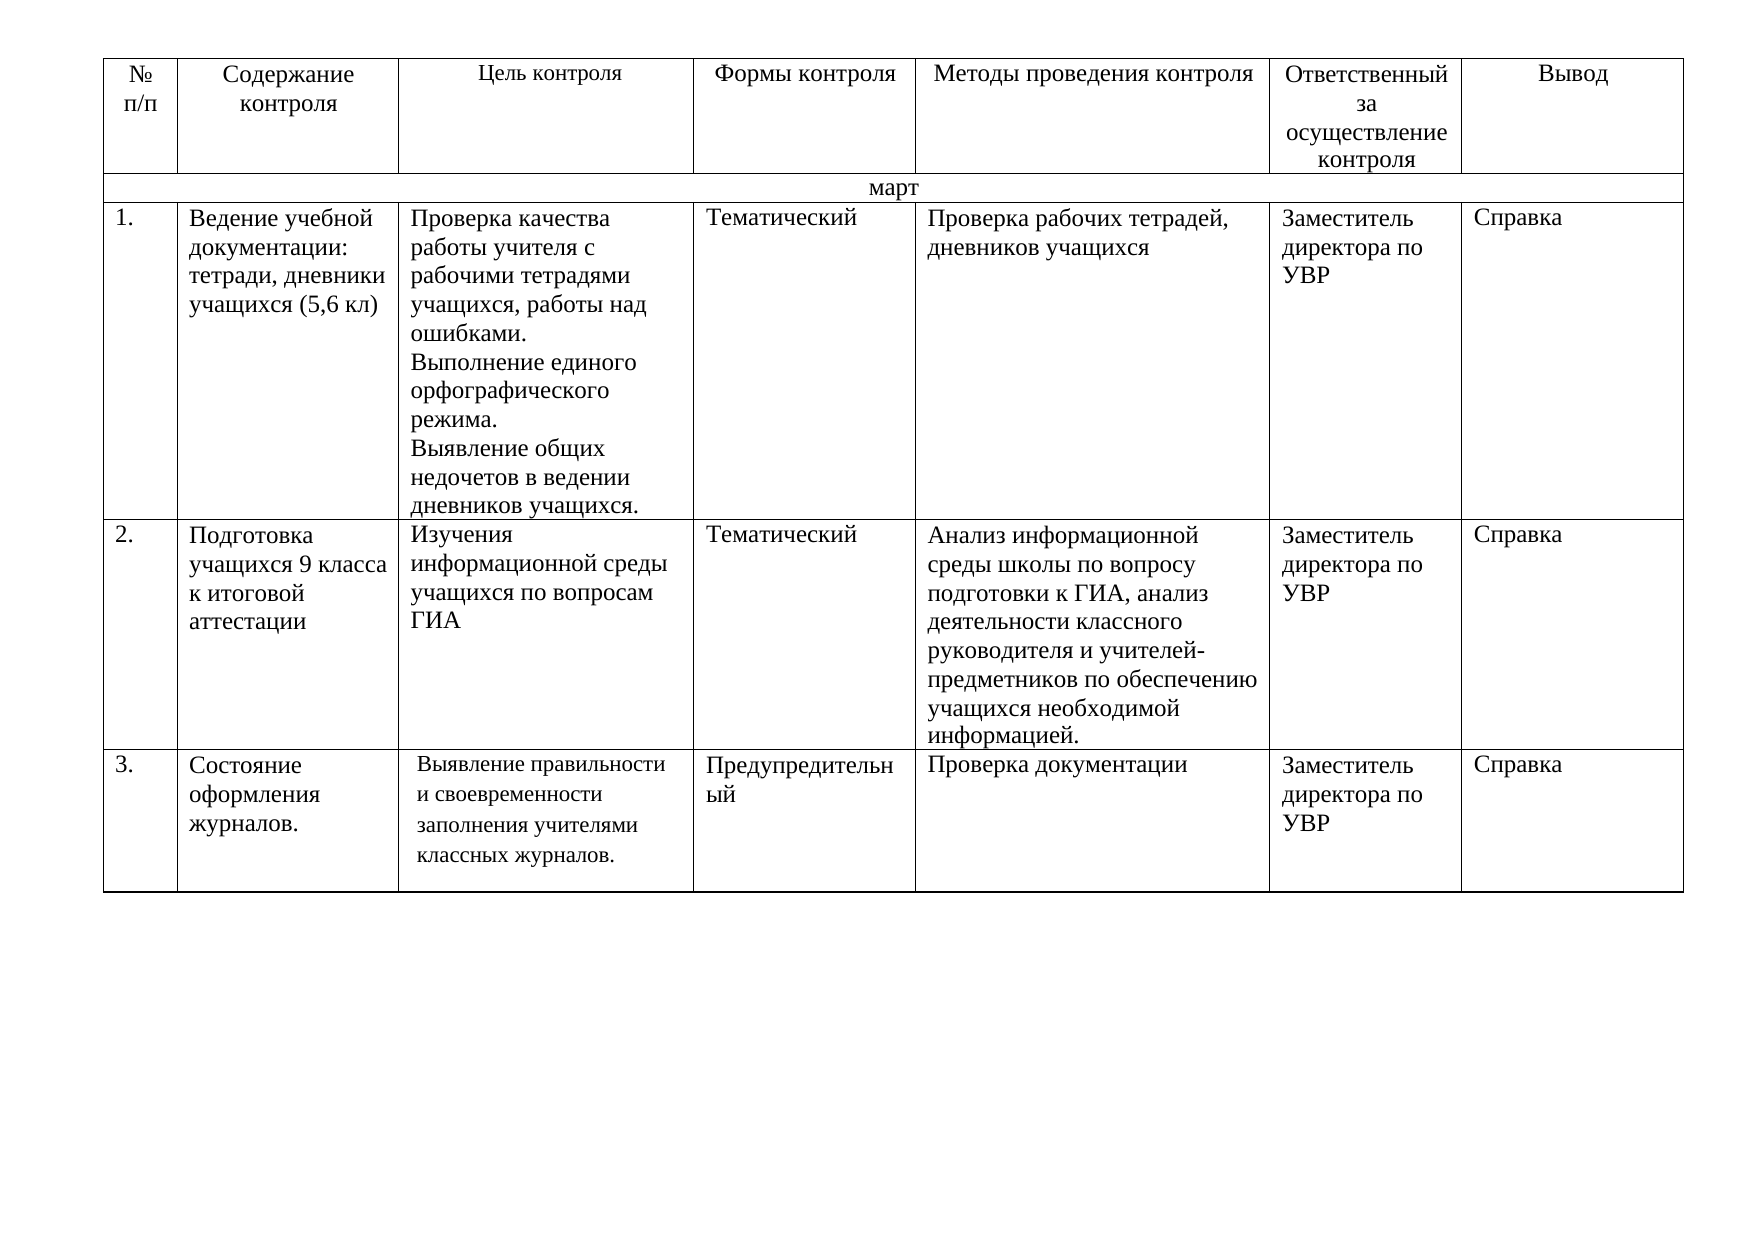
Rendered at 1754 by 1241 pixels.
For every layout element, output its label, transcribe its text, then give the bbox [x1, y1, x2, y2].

table_cell Анализ информационной среды школы по вопросу подготовки к ГИА, анализ деятельности классного руководителя и учителей- предметников по обеспечению учащихся необходимой информацией. [916, 520, 1269, 749]
table_cell Ведение учебной документации: тетради, дневники учащихся (5,6 кл) [178, 203, 398, 519]
table_cell Заместитель директора по УВР [1270, 203, 1461, 519]
table_cell Заместитель директора по УВР [1270, 750, 1461, 891]
table_cell Изучения информационной среды учащихся по вопросам ГИА [399, 520, 693, 749]
table_cell Тематический [694, 203, 915, 519]
table_cell Заместитель директора по УВР [1270, 520, 1461, 749]
table_cell Проверка рабочих тетрадей, дневников учащихся [916, 203, 1269, 519]
table_cell Проверка документации [916, 750, 1269, 891]
table_cell Выявление правильности и своевременности заполнения учителями классных журналов. [399, 750, 693, 891]
table_header Ответственный за осуществление контроля [1270, 59, 1461, 173]
table_header Цель контроля [399, 59, 693, 173]
table_cell 3. [104, 750, 177, 891]
table_cell Справка [1462, 520, 1683, 749]
table_cell Подготовка учащихся 9 класса к итоговой аттестации [178, 520, 398, 749]
table_cell Предупредительн ый [694, 750, 915, 891]
table_cell Проверка качества работы учителя с рабочими тетрадями учащихся, работы над ошибками. Выполнение единого орфографического режима. Выявление общих недочетов в ведении дневников учащихся. [399, 203, 693, 519]
table_cell 2. [104, 520, 177, 749]
table_cell март [104, 174, 1683, 202]
table_header Формы контроля [694, 59, 915, 173]
table_header № п/п [104, 59, 177, 173]
table_cell Тематический [694, 520, 915, 749]
table_cell 1. [104, 203, 177, 519]
table_cell Справка [1462, 750, 1683, 891]
table_header Вывод [1462, 59, 1683, 173]
table_header Методы проведения контроля [916, 59, 1269, 173]
table_header Содержание контроля [178, 59, 398, 173]
table_cell Состояние оформления журналов. [178, 750, 398, 891]
table_cell Справка [1462, 203, 1683, 519]
